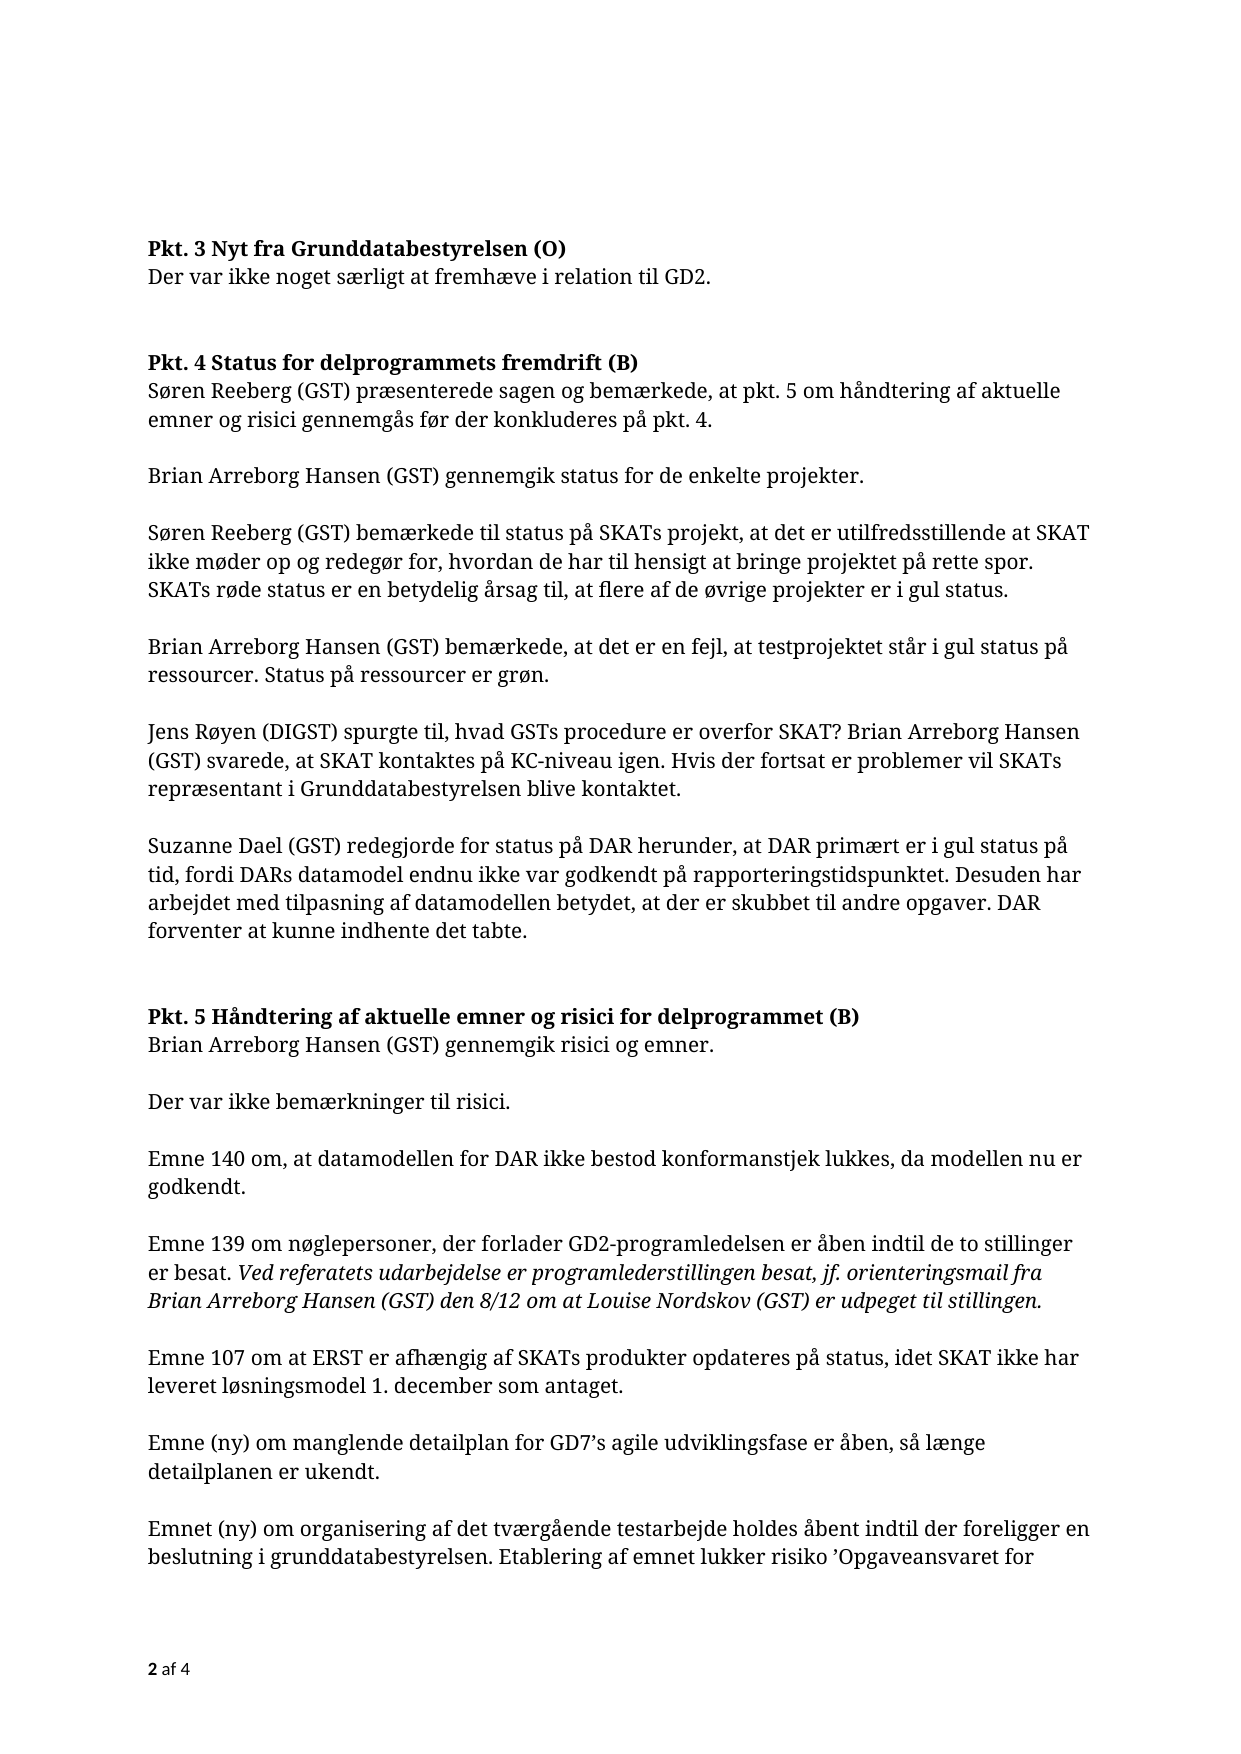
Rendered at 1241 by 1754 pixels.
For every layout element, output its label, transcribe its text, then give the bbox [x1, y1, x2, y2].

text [148, 1514, 1093, 1571]
text Emne 139 om nøglepersoner, der forlader GD2-programledelsen er åben indtil de to stillinger er besat. Ved referatets udarbejdelse er programlederstillingen besat, jf. orienteringsmail fra Brian Arreborg Hansen (GST) den 8/12 om at Louise Nordskov (GST) er udpeget til stillingen. [148, 1229, 1093, 1315]
text Emne 107 om at ERST er afhængig af SKATs produkter opdateres på status, idet SKAT ikke har leveret løsningsmodel 1. december som antaget. [148, 1343, 1093, 1400]
text Søren Reeberg (GST) bemærkede til status på SKATs projekt, at det er utilfredsstillende at SKAT ikke møder op og redegør for, hvordan de har til hensigt at bringe projektet på rette spor. SKATs røde status er en betydelig årsag til, at flere af de øvrige projekter er i gul status. [148, 518, 1093, 604]
text Pkt. 4 Status for delprogrammets fremdrift (B) [148, 348, 1093, 376]
text Pkt. 3 Nyt fra Grunddatabestyrelsen (O) Der var ikke noget særligt at fremhæve i relation til GD2. [148, 234, 1093, 291]
text Emne 140 om, at datamodellen for DAR ikke bestod konformanstjek lukkes, da modellen nu er godkendt. [148, 1144, 1093, 1201]
text Brian Arreborg Hansen (GST) bemærkede, at det er en fejl, at testprojektet står i gul status på ressourcer. Status på ressourcer er grøn. [148, 632, 1093, 689]
text Suzanne Dael (GST) redegjorde for status på DAR herunder, at DAR primært er i gul status på tid, fordi DARs datamodel endnu ikke var godkendt på rapporteringstidspunktet. Desuden har arbejdet med tilpasning af datamodellen betydet, at der er skubbet til andre opgaver. DAR forventer at kunne indhente det tabte. [148, 831, 1093, 945]
text Emne (ny) om manglende detailplan for GD7’s agile udviklingsfase er åben, så længe detailplanen er ukendt. [148, 1428, 1093, 1485]
text Jens Røyen (DIGST) spurgte til, hvad GSTs procedure er overfor SKAT? Brian Arreborg Hansen (GST) svarede, at SKAT kontaktes på KC-niveau igen. Hvis der fortsat er problemer vil SKATs repræsentant i Grunddatabestyrelsen blive kontaktet. [148, 717, 1093, 803]
text Pkt. 5 Håndtering af aktuelle emner og risici for delprogrammet (B) [148, 1002, 1093, 1030]
text Søren Reeberg (GST) præsenterede sagen og bemærkede, at pkt. 5 om håndtering af aktuelle emner og risici gennemgås før der konkluderes på pkt. 4. [148, 376, 1093, 433]
text Brian Arreborg Hansen (GST) gennemgik status for de enkelte projekter. [148, 462, 1093, 490]
text Der var ikke bemærkninger til risici. [148, 1087, 1093, 1116]
text Brian Arreborg Hansen (GST) gennemgik risici og emner. [148, 1030, 1093, 1059]
